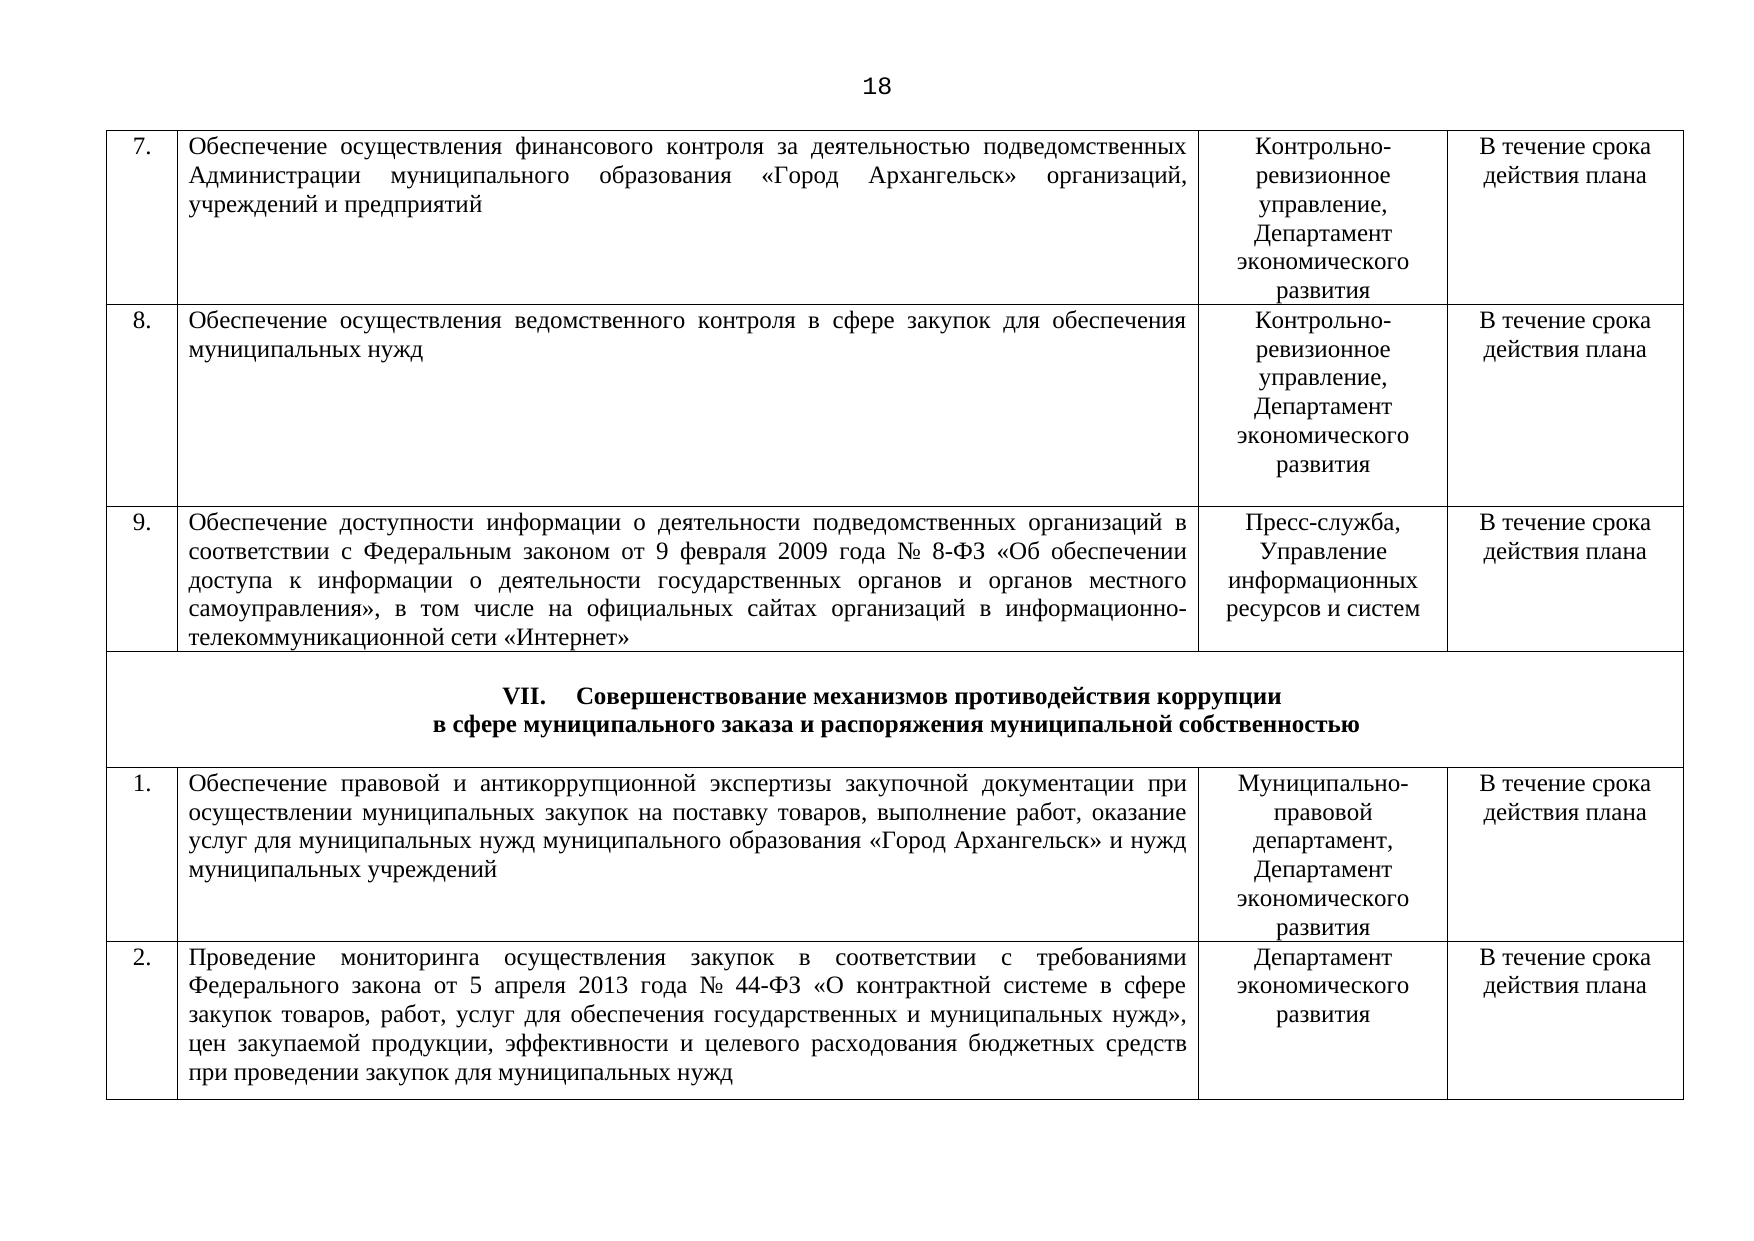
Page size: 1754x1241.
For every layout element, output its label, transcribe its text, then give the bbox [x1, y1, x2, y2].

table_cell Обеспечение доступности информации о деятельности подведомственных организаций в соответствии с Федеральным законом от 9 февраля 2009 года № 8-ФЗ «Об обеспечении доступа к информации о деятельности государственных органов и органов местного самоуправления», в том числе на официальных сайтах организаций в информационно-телекоммуникационной сети «Интернет» [178, 507, 1198, 651]
table_header Обеспечение осуществления финансового контроля за деятельностью подведомственных Администрации муниципального образования «Город Архангельск» организаций, учреждений и предприятий [178, 131, 1198, 304]
table_cell Обеспечение осуществления ведомственного контроля в сфере закупок для обеспечения муниципальных нужд [178, 305, 1198, 506]
table_cell В течение срока действия плана [1448, 507, 1683, 651]
table_header Контрольно-ревизионное управление, Департамент экономического развития [1199, 131, 1447, 304]
table_cell В течение срока действия плана [1448, 305, 1683, 506]
table_cell Проведение мониторинга осуществления закупок в соответствии с требованиями Федерального закона от 5 апреля 2013 года № 44-ФЗ «О контрактной системе в сфере закупок товаров, работ, услуг для обеспечения государственных и муниципальных нужд», цен закупаемой продукции, эффективности и целевого расходования бюджетных средств при проведении закупок для муниципальных нужд [178, 942, 1198, 1098]
table_header В течение срока действия плана [1448, 131, 1683, 304]
table_cell Муниципально-правовой департамент, Департамент экономического развития [1199, 768, 1447, 941]
table_cell 2. [107, 942, 177, 1098]
table_cell 9. [107, 507, 177, 651]
table_cell Обеспечение правовой и антикоррупционной экспертизы закупочной документации при осуществлении муниципальных закупок на поставку товаров, выполнение работ, оказание услуг для муниципальных нужд муниципального образования «Город Архангельск» и нужд муниципальных учреждений [178, 768, 1198, 941]
table_cell Департамент экономического развития [1199, 942, 1447, 1098]
table_cell В течение срока действия плана [1448, 942, 1683, 1098]
table_cell В течение срока действия плана [1448, 768, 1683, 941]
table_cell Совершенствование механизмов противодействия коррупции в сфере муниципального заказа и распоряжения муниципальной собственностью [107, 652, 1683, 767]
table_header 7. [107, 131, 177, 304]
table_cell Контрольно-ревизионное управление, Департамент экономического развития [1199, 305, 1447, 506]
table_cell Пресс-служба, Управление информационных ресурсов и систем [1199, 507, 1447, 651]
table_cell 1. [107, 768, 177, 941]
table_cell 8. [107, 305, 177, 506]
